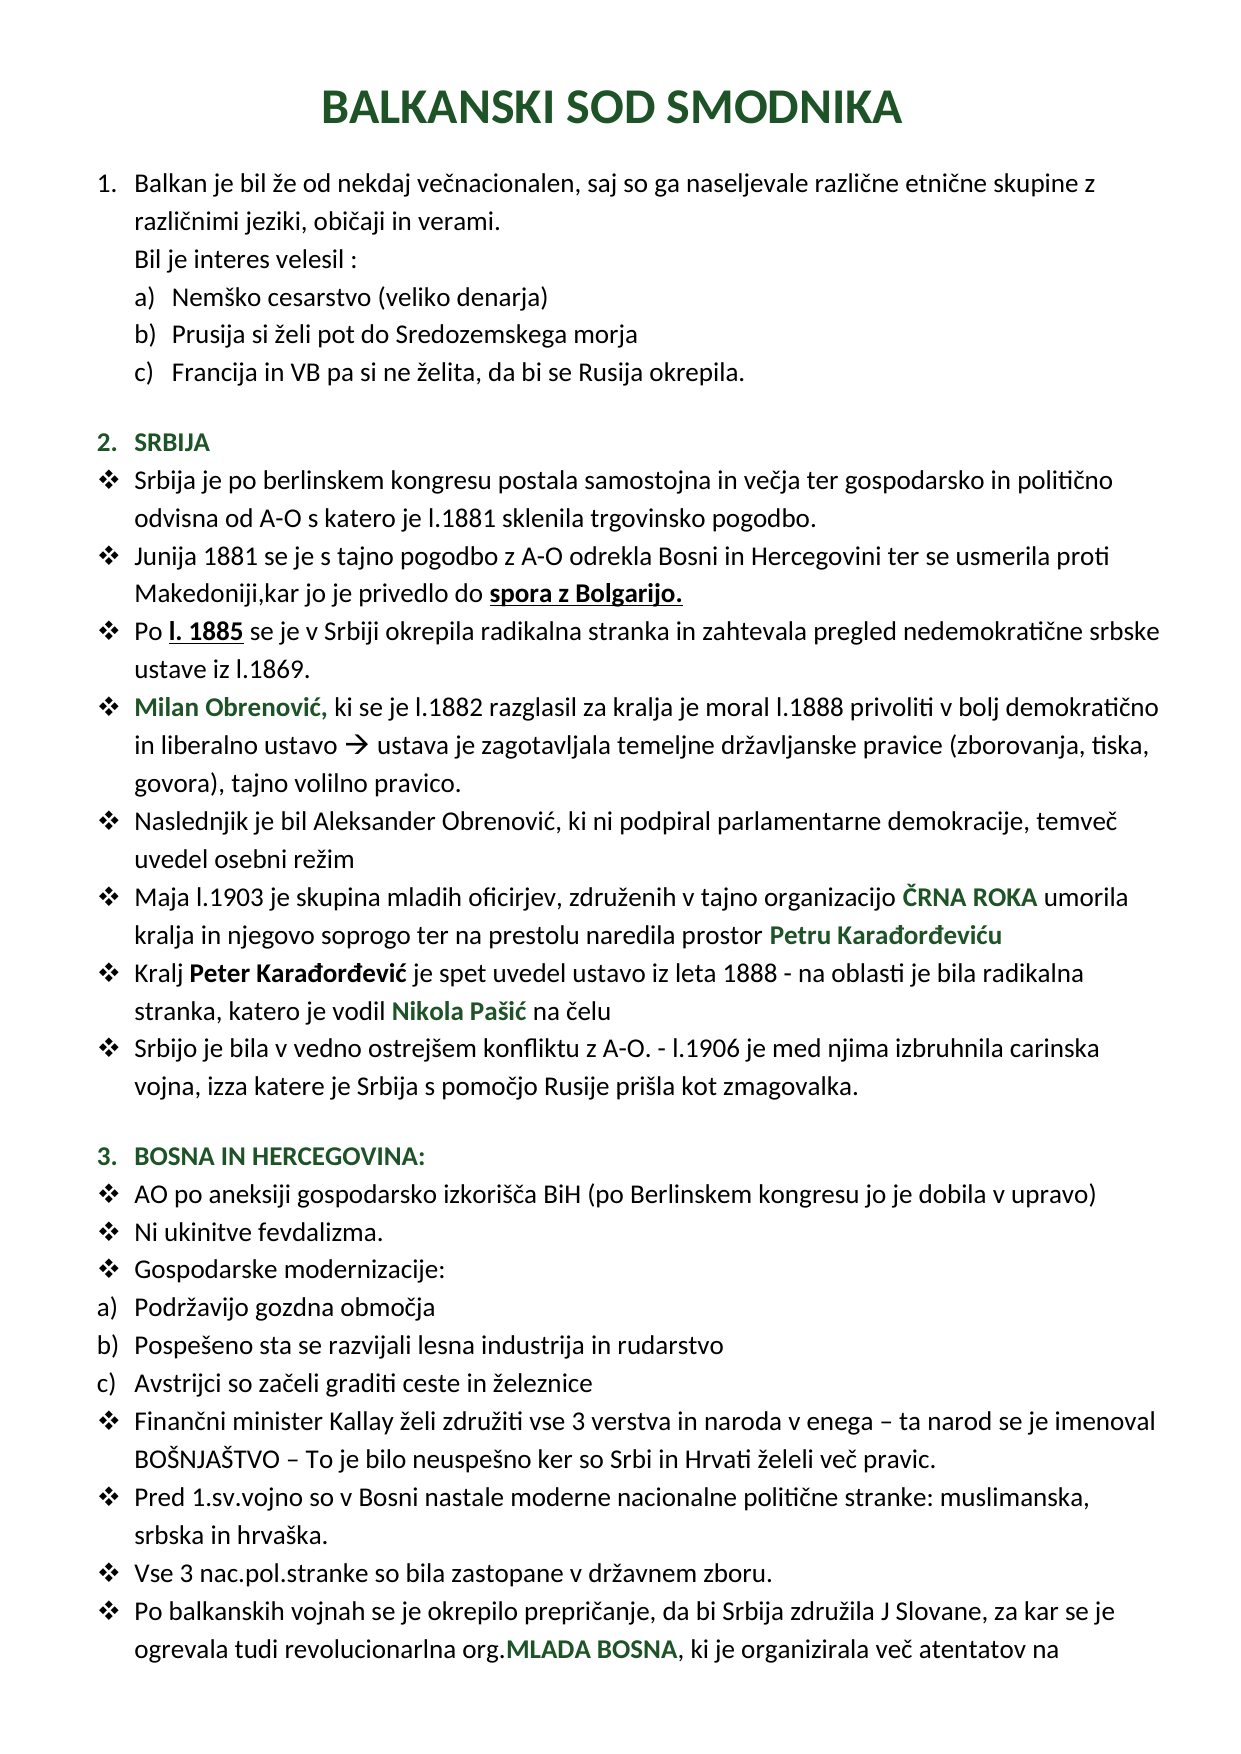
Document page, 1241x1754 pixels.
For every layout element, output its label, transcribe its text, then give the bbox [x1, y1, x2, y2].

list Milan Obrenović, ki se je l.1882 razglasil za kralja je moral l.1888 privoliti v bolj demokratično in liberalno ustavo ustava je zagotavljala temeljne državljanske pravice (zborovanja, tiska, govora), tajno volilno pravico. [97, 690, 1165, 799]
text BALKANSKI SOD SMODNIKA [59, 75, 1165, 136]
list BOSNA IN HERCEGOVINA: [97, 1139, 1165, 1172]
list Vse 3 nac.pol.stranke so bila zastopane v državnem zboru. [97, 1556, 1165, 1589]
list Srbijo je bila v vedno ostrejšem konfliktu z A-O. - l.1906 je med njima izbruhnila carinska vojna, izza katere je Srbija s pomočjo Rusije prišla kot zmagovalka. [97, 1032, 1165, 1135]
list Podržavijo gozdna območja [97, 1291, 1165, 1323]
list Balkan je bil že od nekdaj večnacionalen, saj so ga naseljevale različne etnične skupine z različnimi jeziki, običaji in verami. Bil je interes velesil : [97, 166, 1165, 275]
list Prusija si želi pot do Sredozemskega morja [134, 318, 1165, 351]
list Pred 1.sv.vojno so v Bosni nastale moderne nacionalne politične stranke: muslimanska, srbska in hrvaška. [97, 1480, 1165, 1551]
list AO po aneksiji gospodarsko izkorišča BiH (po Berlinskem kongresu jo je dobila v upravo) [97, 1177, 1165, 1210]
list Pospešeno sta se razvijali lesna industrija in rudarstvo [97, 1328, 1165, 1361]
list Nemško cesarstvo (veliko denarja) [134, 280, 1165, 313]
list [97, 1594, 1165, 1665]
list Maja l.1903 je skupina mladih oficirjev, združenih v tajno organizacijo ČRNA ROKA umorila kralja in njegovo soprogo ter na prestolu naredila prostor Petru Karađorđeviću [97, 880, 1165, 951]
list Naslednjik je bil Aleksander Obrenović, ki ni podpiral parlamentarne demokracije, temveč uvedel osebni režim [97, 804, 1165, 875]
list Po l. 1885 se je v Srbiji okrepila radikalna stranka in zahtevala pregled nedemokratične srbske ustave iz l.1869. [97, 614, 1165, 685]
list Junija 1881 se je s tajno pogodbo z A-O odrekla Bosni in Hercegovini ter se usmerila proti Makedoniji,kar jo je privedlo do spora z Bolgarijo. [97, 539, 1165, 609]
list Avstrijci so začeli graditi ceste in železnice [97, 1366, 1165, 1399]
list Francija in VB pa si ne želita, da bi se Rusija okrepila. [134, 356, 1165, 421]
list Srbija je po berlinskem kongresu postala samostojna in večja ter gospodarsko in politično odvisna od A-O s katero je l.1881 sklenila trgovinsko pogodbo. [97, 463, 1165, 534]
list Kralj Peter Karađorđević je spet uvedel ustavo iz leta 1888 - na oblasti je bila radikalna stranka, katero je vodil Nikola Pašić na čelu [97, 956, 1165, 1027]
list Ni ukinitve fevdalizma. [97, 1215, 1165, 1248]
list SRBIJA [97, 425, 1165, 458]
list Finančni minister Kallay želi združiti vse 3 verstva in naroda v enega – ta narod se je imenoval BOŠNJAŠTVO – To je bilo neuspešno ker so Srbi in Hrvati želeli več pravic. [97, 1404, 1165, 1475]
list Gospodarske modernizacije: [97, 1253, 1165, 1286]
